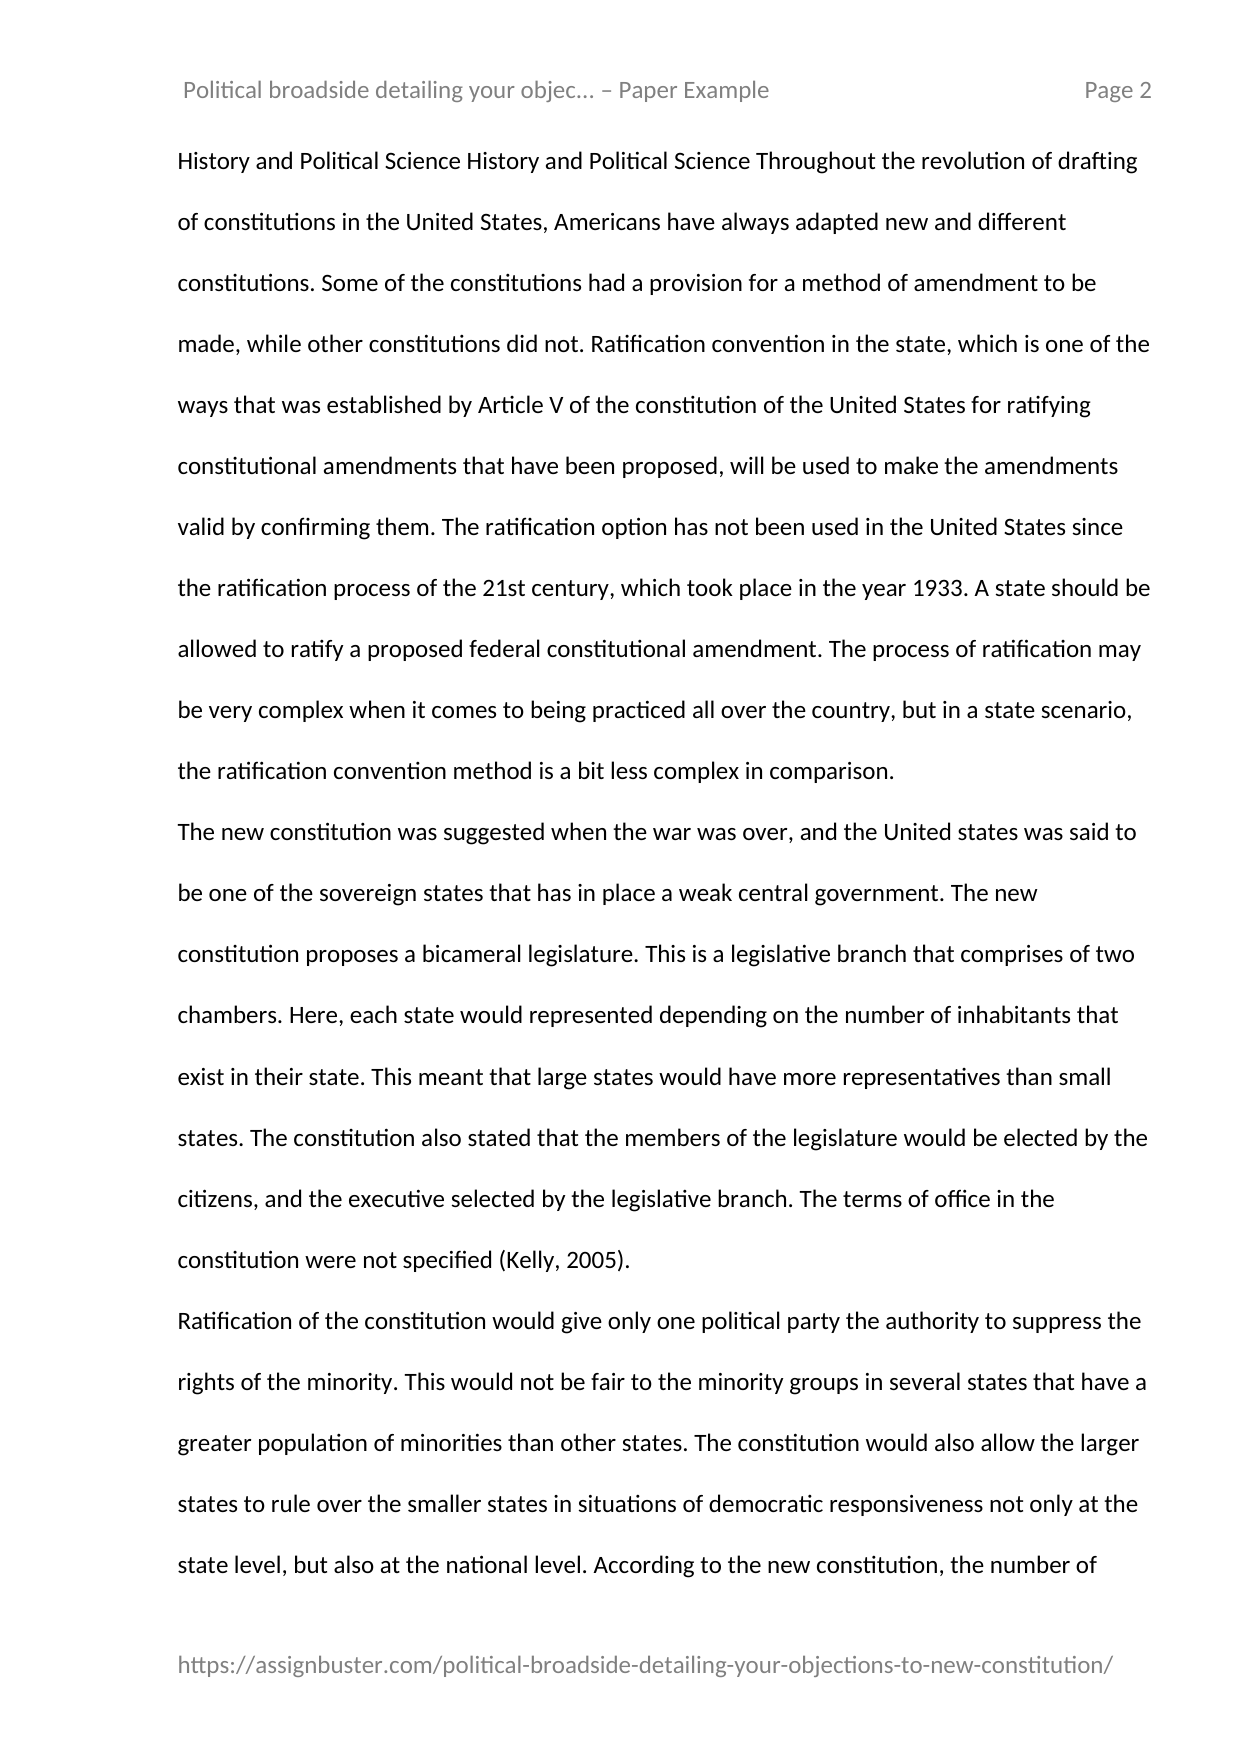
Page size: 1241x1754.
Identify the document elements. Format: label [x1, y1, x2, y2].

text [177, 145, 1152, 1579]
